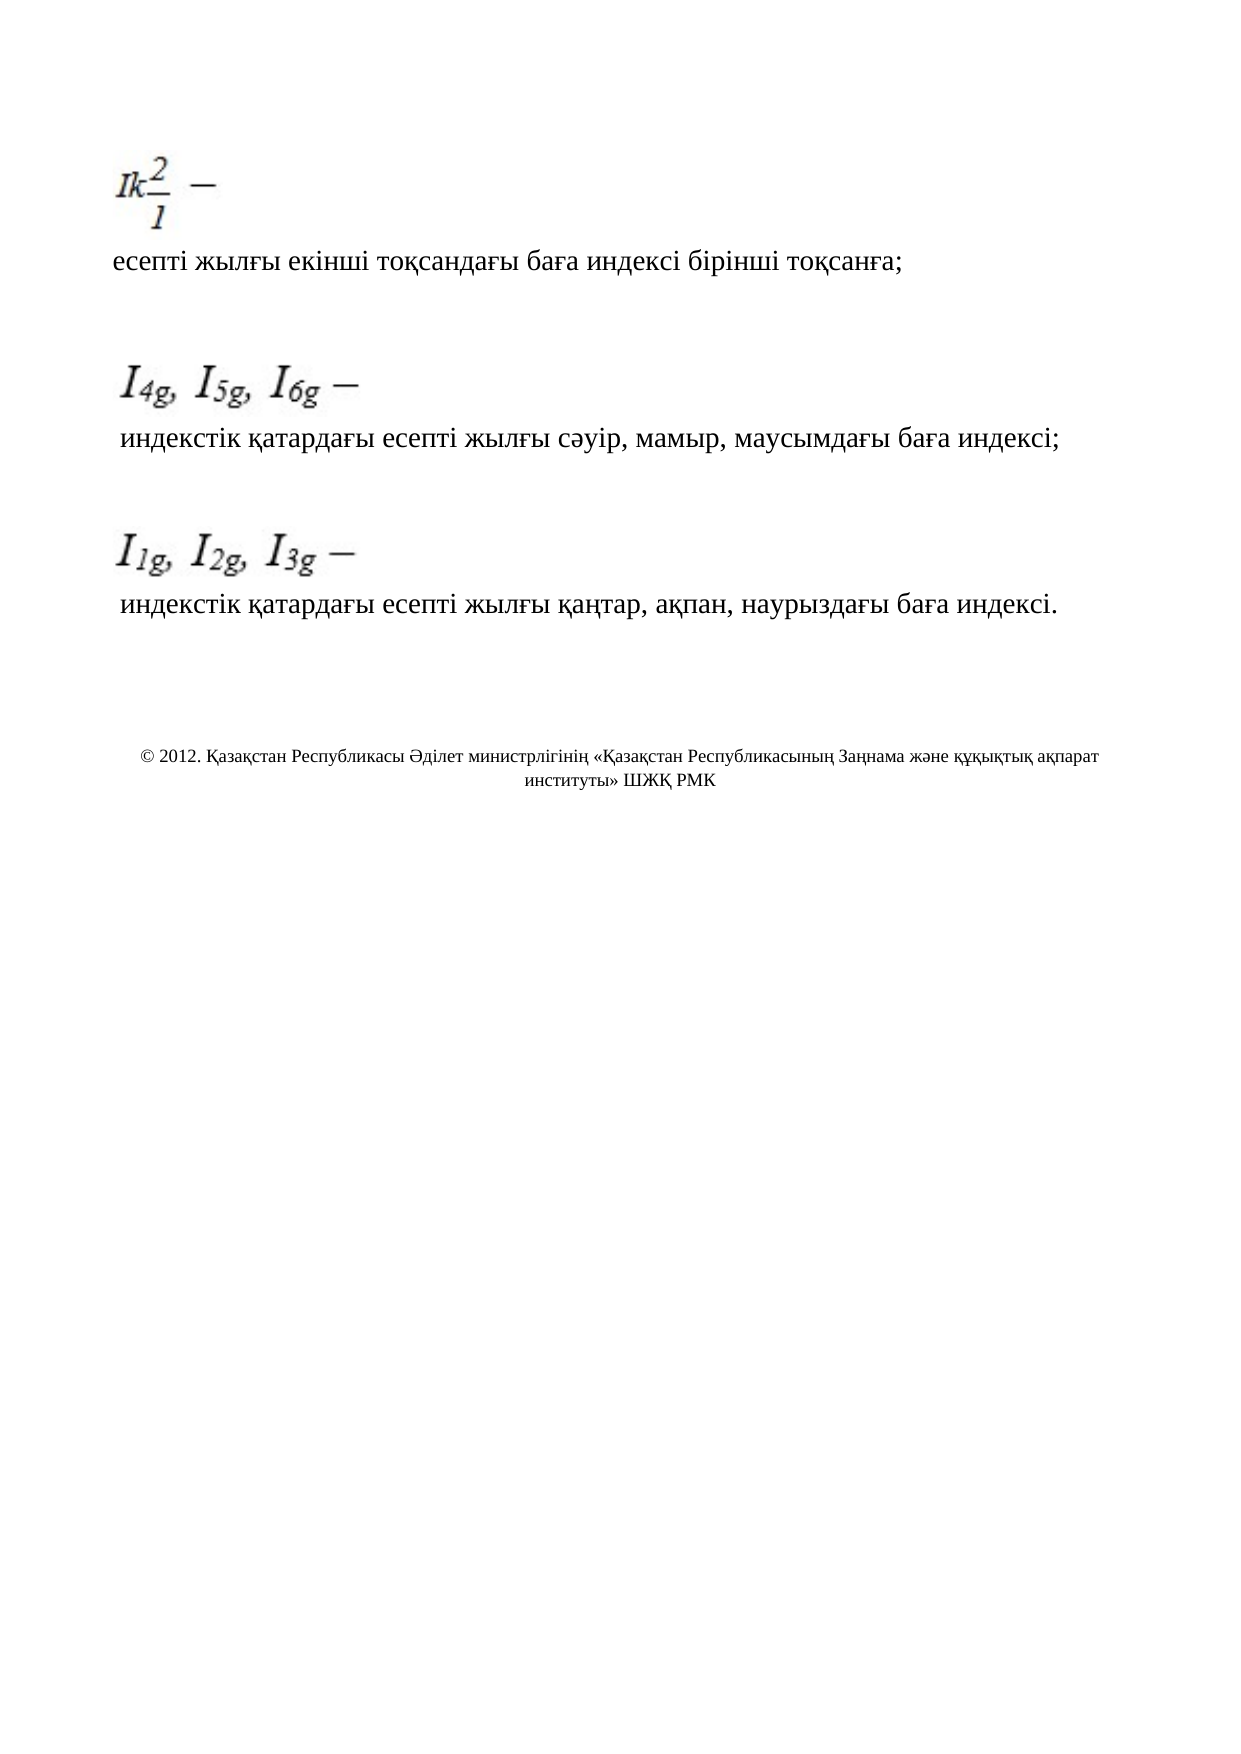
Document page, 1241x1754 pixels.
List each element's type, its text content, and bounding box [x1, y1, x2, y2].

picture [112, 349, 361, 417]
text © 2012. Қазақстан Республикасы Әділет министрлігінің «Қазақстан Республикасының Заңнама және құқықтық ақпарат институты» ШЖҚ РМК [112, 744, 1128, 791]
picture [112, 526, 361, 583]
text есепті жылғы екінші тоқсандағы баға индексі бірінші тоқсанға; [112, 243, 1128, 346]
text индекстік қатардағы есепті жылғы сәуір, мамыр, маусымдағы баға индексі; [112, 420, 1128, 522]
text индекстік қатардағы есепті жылғы қаңтар, ақпан, наурыздағы баға индексі. [112, 586, 1128, 650]
picture [112, 150, 223, 240]
